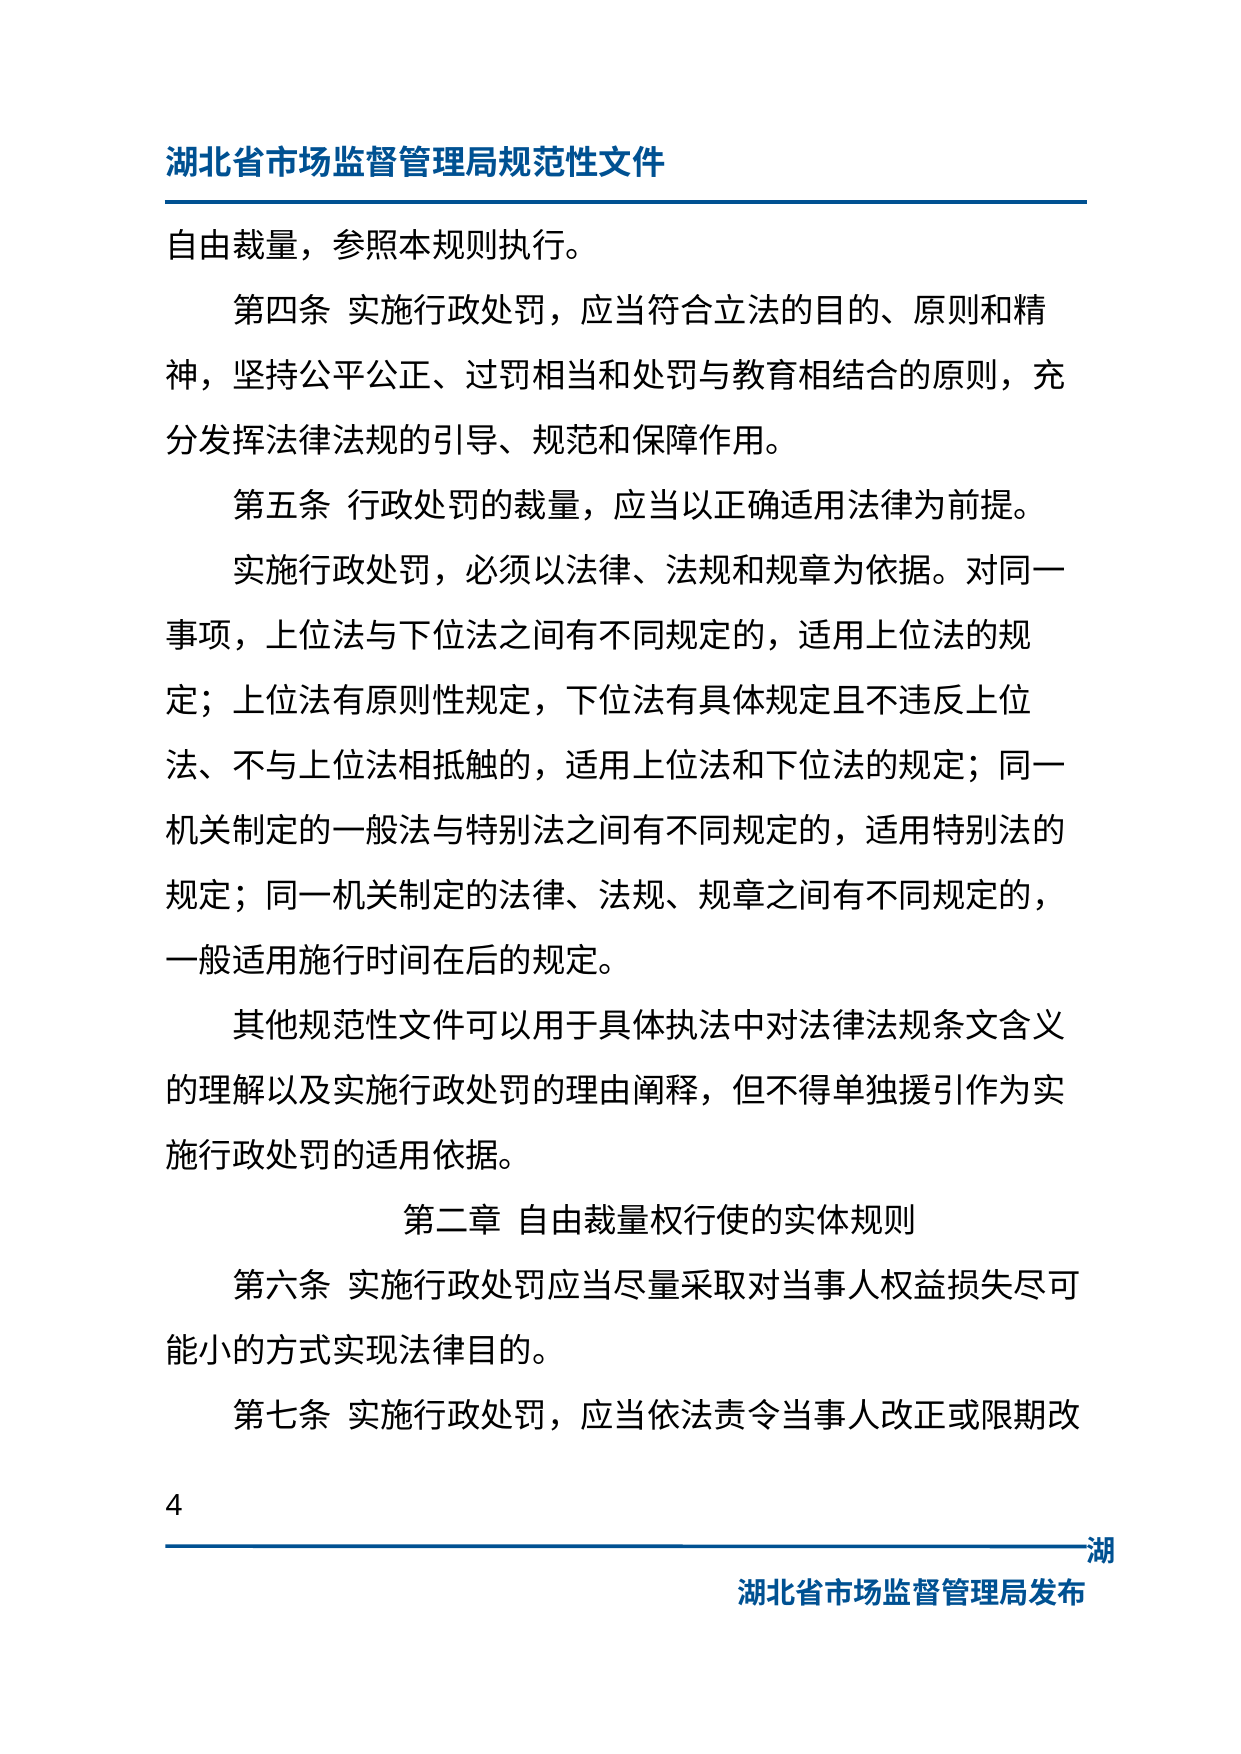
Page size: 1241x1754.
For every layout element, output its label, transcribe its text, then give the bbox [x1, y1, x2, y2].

list 第二章 自由裁量权行使的实体规则 [165, 1186, 1087, 1251]
list 第四条 实施行政处罚，应当符合立法的目的、原则和精神，坚持公平公正、过罚相当和处罚与教育相结合的原则，充分发挥法律法规的引导、规范和保障作用。 [165, 276, 1087, 471]
list 第六条 实施行政处罚应当尽量采取对当事人权益损失尽可能小的方式实现法律目的。 [165, 1251, 1087, 1381]
list 实施行政处罚，必须以法律、法规和规章为依据。对同一事项，上位法与下位法之间有不同规定的，适用上位法的规定；上位法有原则性规定，下位法有具体规定且不违反上位法、不与上位法相抵触的，适用上位法和下位法的规定；同一机关制定的一般法与特别法之间有不同规定的，适用特别法的规定；同一机关制定的法律、法规、规章之间有不同规定的，一般适用施行时间在后的规定。 [165, 536, 1087, 991]
list 其他规范性文件可以用于具体执法中对法律法规条文含义的理解以及实施行政处罚的理由阐释，但不得单独援引作为实施行政处罚的适用依据。 [165, 991, 1087, 1186]
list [165, 1381, 1087, 1446]
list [165, 211, 1087, 276]
list 第五条 行政处罚的裁量，应当以正确适用法律为前提。 [165, 471, 1087, 536]
